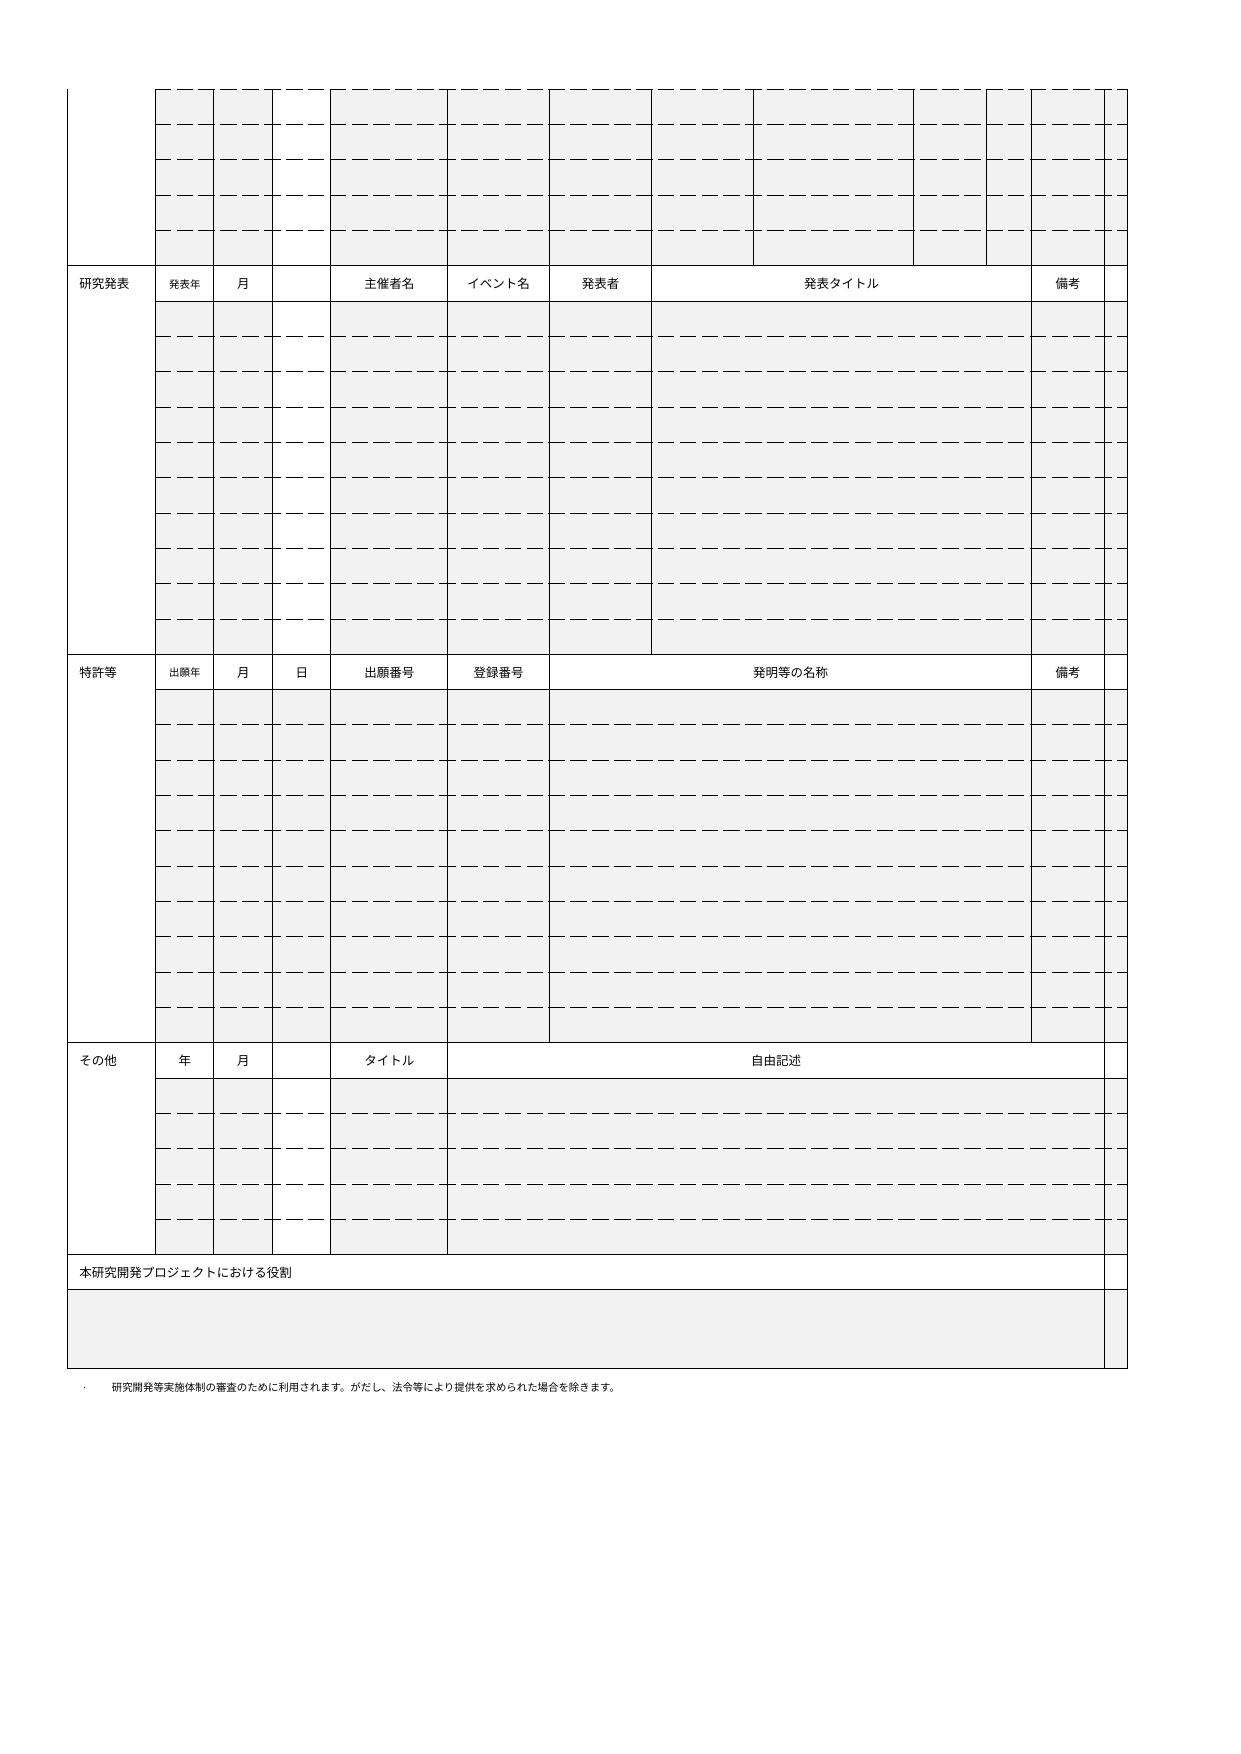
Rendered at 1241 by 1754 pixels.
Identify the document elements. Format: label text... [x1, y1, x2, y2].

table_cell [1105, 159, 1127, 195]
table_cell [448, 195, 549, 230]
table_cell [550, 972, 1031, 1007]
table_cell イベント名 [448, 266, 549, 301]
table_cell [448, 583, 549, 618]
table_cell [448, 619, 549, 654]
table_cell 月 [214, 1043, 272, 1077]
table_cell [550, 830, 1031, 866]
table_cell [331, 477, 447, 512]
table_cell [1105, 1148, 1127, 1183]
table_cell [550, 302, 651, 336]
table_cell [754, 195, 913, 230]
table_cell [987, 124, 1031, 159]
table_cell [214, 442, 272, 477]
table_cell [1032, 724, 1104, 760]
table_cell [550, 124, 651, 159]
table_cell [1105, 407, 1127, 442]
table_cell [214, 760, 272, 795]
table_cell [273, 619, 330, 654]
table_cell [1105, 583, 1127, 618]
table_cell [156, 936, 213, 972]
table_cell [331, 159, 447, 195]
table_cell [273, 513, 330, 548]
table_cell [331, 124, 447, 159]
table_cell [1105, 442, 1127, 477]
table_cell [214, 477, 272, 512]
table_cell [448, 371, 549, 407]
table_cell 主催者名 [331, 266, 447, 301]
table_cell [652, 336, 1031, 371]
table_cell [273, 1113, 330, 1148]
table_cell [1032, 690, 1104, 724]
table_cell [214, 901, 272, 936]
table_cell [1032, 195, 1104, 230]
table_cell [214, 690, 272, 724]
table_cell [273, 230, 330, 265]
table_cell [214, 195, 272, 230]
table_cell [448, 302, 549, 336]
table_cell [1032, 407, 1104, 442]
table_cell [652, 442, 1031, 477]
table_cell [652, 407, 1031, 442]
table_cell [273, 795, 330, 830]
table_cell [331, 1148, 447, 1183]
table_cell [273, 89, 330, 124]
table_cell [214, 972, 272, 1007]
table_cell [448, 690, 549, 724]
table_cell [1032, 1007, 1104, 1042]
table_cell [331, 936, 447, 972]
table_cell [1105, 1079, 1127, 1113]
table_cell [214, 548, 272, 583]
table_cell [1032, 442, 1104, 477]
table_cell [273, 866, 330, 901]
table_cell [156, 1184, 213, 1219]
table_cell 月 [214, 655, 272, 689]
table_cell [448, 1184, 1104, 1219]
table_cell [331, 442, 447, 477]
table_cell [273, 195, 330, 230]
table_cell [448, 124, 549, 159]
table_cell [448, 89, 549, 124]
table_cell [156, 619, 213, 654]
table_cell [550, 1007, 1031, 1042]
table_cell [156, 1079, 213, 1113]
table_cell [156, 513, 213, 548]
table_cell [1105, 195, 1127, 230]
table_cell [652, 124, 753, 159]
table_cell [652, 513, 1031, 548]
table_cell [448, 830, 549, 866]
table_cell [1105, 548, 1127, 583]
table_cell [550, 159, 651, 195]
table_cell [1105, 336, 1127, 371]
table_cell [331, 1184, 447, 1219]
table_cell [156, 548, 213, 583]
table_cell [331, 371, 447, 407]
table_cell [448, 159, 549, 195]
table_cell [156, 866, 213, 901]
table_cell [156, 230, 213, 265]
table_cell [331, 830, 447, 866]
table_cell [550, 866, 1031, 901]
table_cell [331, 724, 447, 760]
list 研究開発等実施体制の審査のために利用されます。がだし、法令等により提供を求められた場合を除きます。 [83, 1369, 1128, 1404]
table_cell [448, 1219, 1104, 1254]
table_cell [156, 690, 213, 724]
table_cell [754, 89, 913, 124]
table_cell 日 [273, 655, 330, 689]
table_cell [273, 302, 330, 336]
table_cell [1032, 583, 1104, 618]
table_cell [550, 936, 1031, 972]
table_cell [331, 619, 447, 654]
table_cell [1032, 830, 1104, 866]
table_cell [273, 548, 330, 583]
table_cell 発表タイトル [652, 266, 1031, 301]
table_cell [550, 371, 651, 407]
table_cell [448, 1079, 1104, 1113]
table_cell [214, 89, 272, 124]
table_cell [550, 513, 651, 548]
table_cell [987, 195, 1031, 230]
table_cell [331, 901, 447, 936]
table_cell [156, 583, 213, 618]
table_cell [1032, 124, 1104, 159]
table_cell [1032, 371, 1104, 407]
table_cell [1105, 513, 1127, 548]
table_cell [1105, 1113, 1127, 1148]
table_cell [1105, 477, 1127, 512]
table_cell 備考 [1032, 266, 1104, 301]
table_cell [448, 760, 549, 795]
table_cell [550, 336, 651, 371]
table_cell 出願年 [156, 655, 213, 689]
table_cell [331, 302, 447, 336]
table_cell [1105, 266, 1127, 301]
table_cell [273, 690, 330, 724]
table_cell [448, 230, 549, 265]
table_cell [156, 124, 213, 159]
table_cell [331, 407, 447, 442]
table_cell [156, 195, 213, 230]
table_cell 備考 [1032, 655, 1104, 689]
table_cell [754, 124, 913, 159]
table_cell [652, 371, 1031, 407]
table_cell [214, 830, 272, 866]
table_cell [448, 336, 549, 371]
table_cell タイトル [331, 1043, 447, 1077]
table_cell [68, 1290, 1104, 1368]
table_cell [1105, 1290, 1127, 1368]
table_cell [273, 1219, 330, 1254]
table_cell [987, 159, 1031, 195]
table_cell [652, 477, 1031, 512]
table_cell [156, 1113, 213, 1148]
table_cell [1032, 548, 1104, 583]
table_cell [331, 1219, 447, 1254]
table_cell [1105, 302, 1127, 336]
table_cell [550, 760, 1031, 795]
table_cell [331, 548, 447, 583]
table_cell 研究発表 [68, 266, 155, 654]
table_cell [214, 159, 272, 195]
table_cell [156, 159, 213, 195]
table_cell [331, 795, 447, 830]
table_cell [448, 1007, 549, 1042]
table_cell [550, 901, 1031, 936]
table_cell [1032, 513, 1104, 548]
table_cell [214, 371, 272, 407]
table_cell [214, 1184, 272, 1219]
table_cell [550, 477, 651, 512]
table_cell [214, 1113, 272, 1148]
table_cell [1105, 795, 1127, 830]
table_cell [652, 159, 753, 195]
table_cell [273, 477, 330, 512]
table_cell [1032, 866, 1104, 901]
table_cell [1105, 371, 1127, 407]
table_cell [1105, 724, 1127, 760]
table_cell [914, 89, 986, 124]
table_cell [1105, 1219, 1127, 1254]
table_cell [448, 1148, 1104, 1183]
table_cell [987, 230, 1031, 265]
table_cell [156, 336, 213, 371]
table_cell [331, 866, 447, 901]
table_cell [156, 901, 213, 936]
table_cell [1032, 89, 1104, 124]
table_cell [273, 124, 330, 159]
table_cell [1032, 159, 1104, 195]
table_cell [550, 548, 651, 583]
table_cell [156, 1007, 213, 1042]
table_cell [1105, 1184, 1127, 1219]
table_cell [331, 1113, 447, 1148]
table_cell [214, 619, 272, 654]
table_cell [448, 407, 549, 442]
table_cell [331, 230, 447, 265]
table_cell [1105, 1043, 1127, 1077]
table_cell [914, 124, 986, 159]
table_cell [652, 619, 1031, 654]
table_cell [448, 795, 549, 830]
table_cell [273, 371, 330, 407]
table_cell [331, 1079, 447, 1113]
table_cell [448, 442, 549, 477]
table_cell [273, 1079, 330, 1113]
table_cell [156, 477, 213, 512]
table_cell [1105, 690, 1127, 724]
table_cell [156, 302, 213, 336]
table_cell [273, 830, 330, 866]
table_cell [448, 901, 549, 936]
table_cell 自由記述 [448, 1043, 1104, 1077]
table_cell [448, 972, 549, 1007]
table_cell [1032, 972, 1104, 1007]
table_cell [156, 830, 213, 866]
table_cell [987, 89, 1031, 124]
table_cell [331, 513, 447, 548]
table_cell [550, 230, 651, 265]
table_cell [550, 619, 651, 654]
table_cell [273, 159, 330, 195]
table_cell [156, 407, 213, 442]
table_cell [156, 1148, 213, 1183]
table_cell [1105, 1255, 1127, 1289]
table_cell [331, 89, 447, 124]
table_cell [156, 89, 213, 124]
table_cell [331, 1007, 447, 1042]
table_cell [448, 724, 549, 760]
table_cell [550, 195, 651, 230]
table_cell [1105, 124, 1127, 159]
table_cell [214, 336, 272, 371]
table_cell [914, 159, 986, 195]
table_cell [1032, 936, 1104, 972]
table_cell [1105, 1007, 1127, 1042]
table_cell [448, 513, 549, 548]
table_cell [1105, 830, 1127, 866]
table_cell [1032, 336, 1104, 371]
table_cell [331, 583, 447, 618]
table_cell [652, 89, 753, 124]
table_cell 年 [156, 1043, 213, 1077]
table_cell [214, 936, 272, 972]
table_cell [273, 1184, 330, 1219]
table_cell [1105, 89, 1127, 124]
table_cell [273, 442, 330, 477]
table_cell 本研究開発プロジェクトにおける役割 [68, 1255, 1104, 1289]
table_cell [214, 124, 272, 159]
table_cell [331, 336, 447, 371]
table_cell [448, 1113, 1104, 1148]
table_cell [1105, 760, 1127, 795]
table_cell 月 [214, 266, 272, 301]
table_cell [156, 371, 213, 407]
table_cell [331, 760, 447, 795]
table_cell [448, 936, 549, 972]
table_cell [448, 477, 549, 512]
table_cell [652, 302, 1031, 336]
table_cell 発明等の名称 [550, 655, 1031, 689]
table_cell [273, 583, 330, 618]
table_cell [652, 548, 1031, 583]
table_cell [214, 583, 272, 618]
table_cell [550, 583, 651, 618]
table_cell [1105, 619, 1127, 654]
table_cell [550, 795, 1031, 830]
table_cell [273, 336, 330, 371]
table_cell [214, 1148, 272, 1183]
table_cell [1032, 477, 1104, 512]
table_cell [156, 724, 213, 760]
table_cell 発表年 [156, 266, 213, 301]
table_cell [331, 195, 447, 230]
table_cell [448, 866, 549, 901]
table_cell [273, 1148, 330, 1183]
table_cell [550, 89, 651, 124]
table_cell [214, 230, 272, 265]
table_cell [331, 972, 447, 1007]
table_cell [156, 760, 213, 795]
table_cell [1105, 866, 1127, 901]
table_cell [331, 690, 447, 724]
table_cell [652, 195, 753, 230]
table_cell [448, 548, 549, 583]
table_cell [1105, 901, 1127, 936]
table_cell その他 [68, 1043, 155, 1254]
table_cell [652, 583, 1031, 618]
table_cell 発表者 [550, 266, 651, 301]
table_cell [214, 513, 272, 548]
table_cell [273, 760, 330, 795]
table_cell [214, 302, 272, 336]
table_cell [1105, 936, 1127, 972]
table_cell [273, 901, 330, 936]
table_cell [754, 159, 913, 195]
table_cell [1032, 230, 1104, 265]
table_cell [273, 972, 330, 1007]
table_cell [1105, 972, 1127, 1007]
table_cell [273, 407, 330, 442]
table_cell [652, 230, 753, 265]
table_cell [273, 266, 330, 301]
table_cell [156, 972, 213, 1007]
table_cell [214, 1079, 272, 1113]
table_cell [1032, 760, 1104, 795]
table_cell [273, 724, 330, 760]
table_cell [214, 866, 272, 901]
table_cell [1032, 795, 1104, 830]
table_cell [156, 1219, 213, 1254]
table_cell [550, 442, 651, 477]
table_cell 登録番号 [448, 655, 549, 689]
table_cell [1032, 901, 1104, 936]
table_cell 出願番号 [331, 655, 447, 689]
table_cell 特許等 [68, 655, 155, 1042]
table_cell [273, 936, 330, 972]
table_cell [1032, 302, 1104, 336]
table_cell [550, 690, 1031, 724]
table_cell [1032, 619, 1104, 654]
table_cell [214, 724, 272, 760]
table_cell [214, 1007, 272, 1042]
table_cell [214, 407, 272, 442]
table_cell [156, 442, 213, 477]
table_cell [754, 230, 913, 265]
table_cell [1105, 655, 1127, 689]
table_cell [914, 195, 986, 230]
table_cell [550, 407, 651, 442]
table_cell [273, 1007, 330, 1042]
table_cell [214, 1219, 272, 1254]
table_cell [914, 230, 986, 265]
table_cell [550, 724, 1031, 760]
table_cell [1105, 230, 1127, 265]
table_cell [156, 795, 213, 830]
table_cell [214, 795, 272, 830]
table_cell [273, 1043, 330, 1077]
